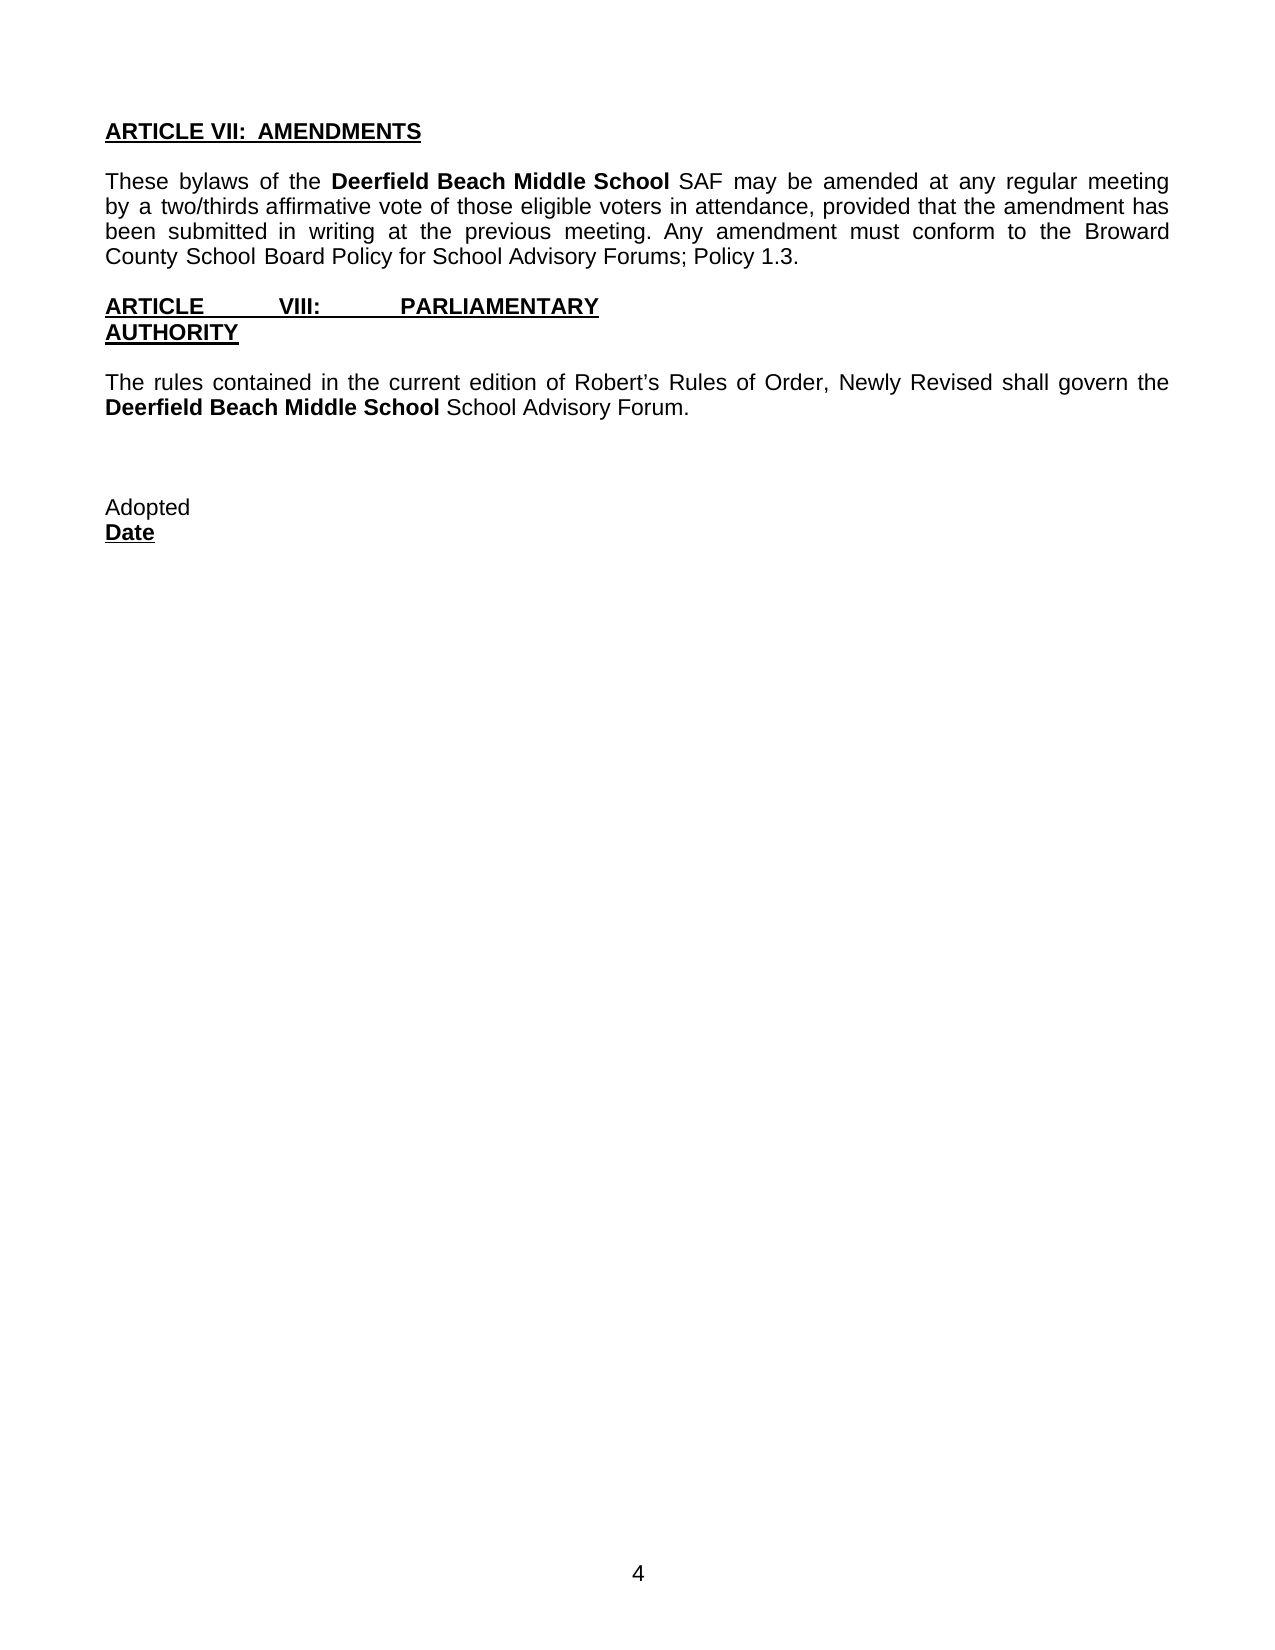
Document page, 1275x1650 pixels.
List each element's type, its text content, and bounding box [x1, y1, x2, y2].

subtitle Date [105, 521, 1181, 546]
text Adopted [105, 494, 1181, 521]
text These bylaws of the Deerfield Beach Middle School SAF may be amended at any regular meeting by a two/thirds affirmative vote of those eligible voters in attendance, provided that the amendment has been submitted in writing at the previous meeting. Any amendment must conform to the Broward County School Board Policy for School Advisory Forums; Policy 1.3. [105, 169, 1170, 269]
text The rules contained in the current edition of Robert’s Rules of Order, Newly Revised shall govern the [105, 369, 1181, 396]
subtitle ARTICLE VIII: PARLIAMENTARY AUTHORITY [105, 293, 599, 316]
subtitle ARTICLE VII: AMENDMENTS [105, 118, 1181, 144]
text Deerfield Beach Middle School School Advisory Forum. [105, 396, 1181, 421]
subtitle ARTICLE VIII: PARLIAMENTARY AUTHORITY [105, 318, 599, 346]
